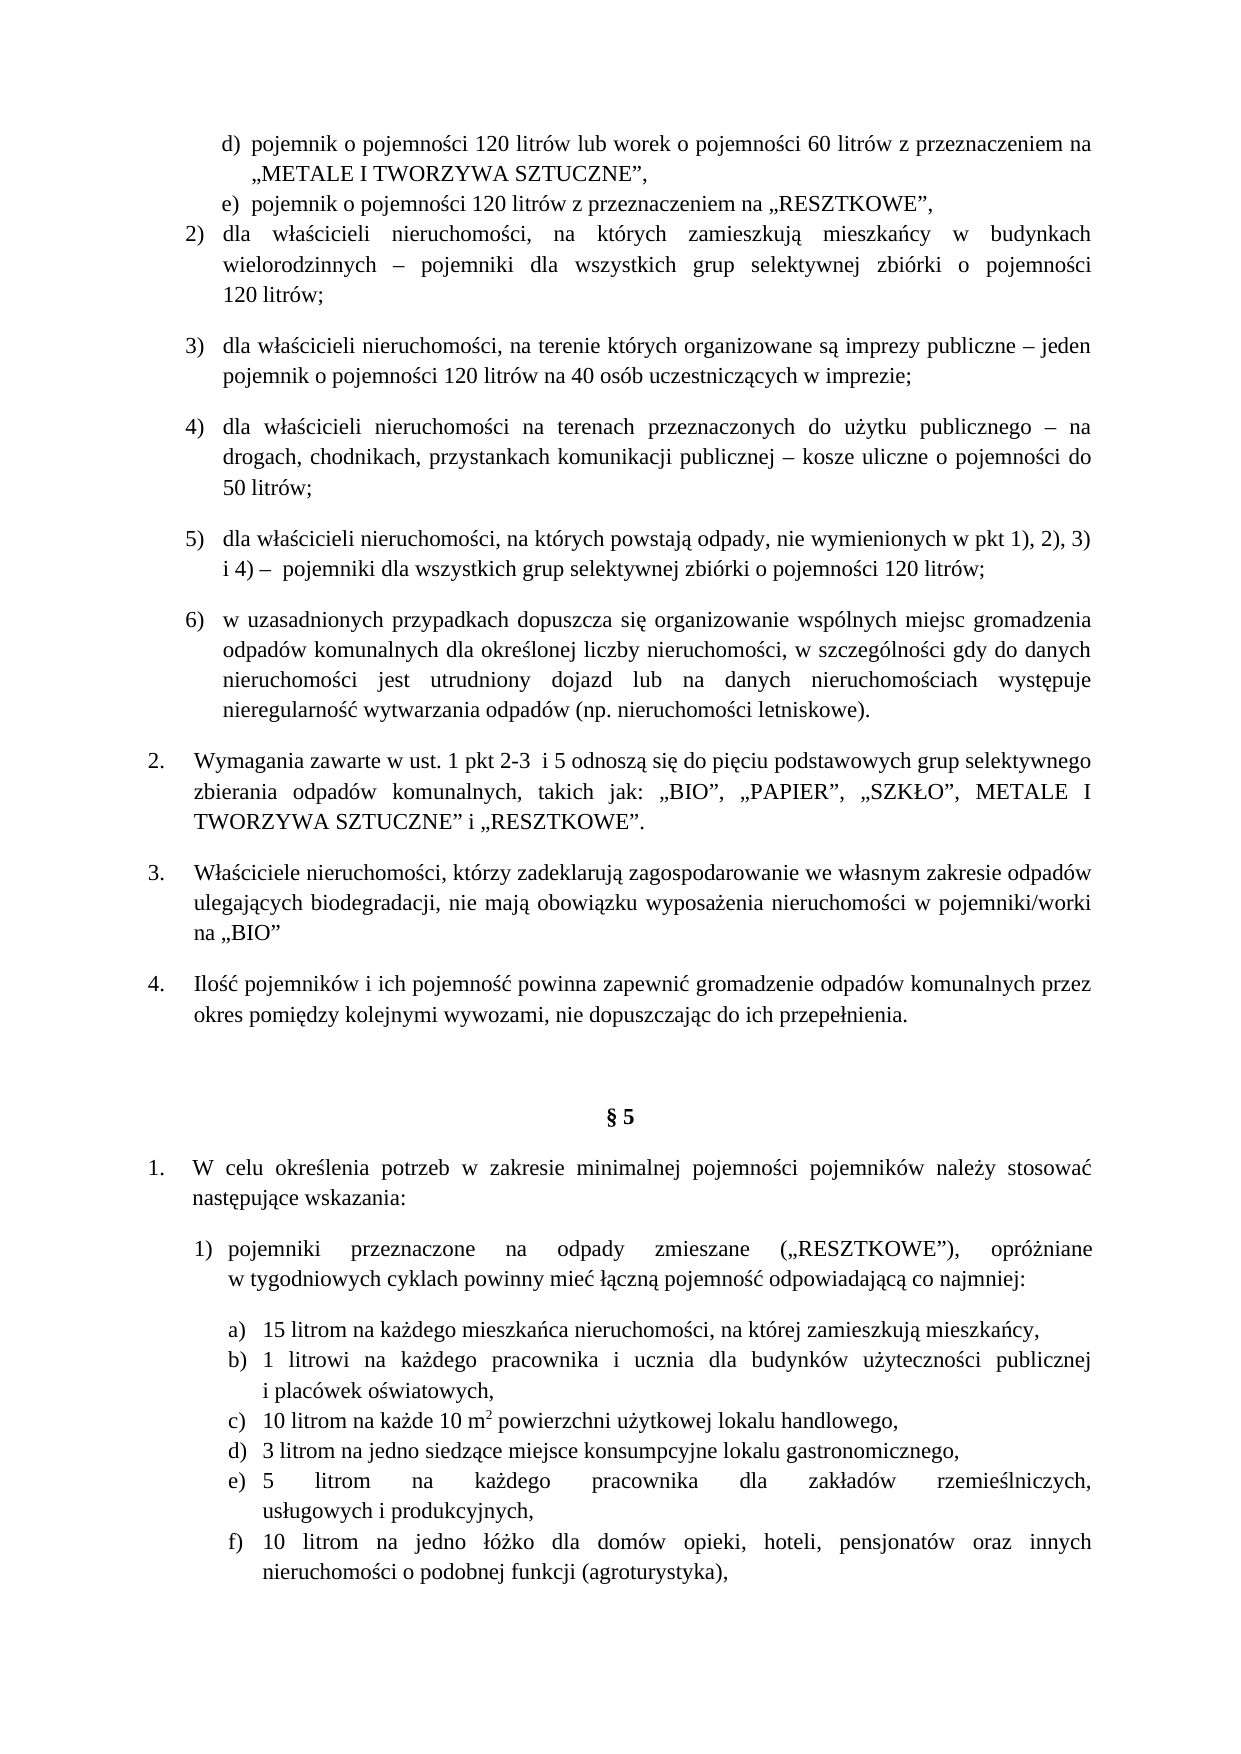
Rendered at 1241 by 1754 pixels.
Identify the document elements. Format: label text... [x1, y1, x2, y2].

list 5 litrom na każdego pracownika dla zakładów rzemieślniczych, usługowych i produkcyjnych, [228, 1467, 1093, 1524]
text § 5 [148, 1103, 1093, 1129]
list Wymagania zawarte w ust. 1 pkt 2-3 i 5 odnoszą się do pięciu podstawowych grup selektywnego zbierania odpadów komunalnych, takich jak: „BIO”, „PAPIER”, „SZKŁO”, METALE I TWORZYWA SZTUCZNE” i „RESZTKOWE”. [148, 747, 1093, 834]
list Właściciele nieruchomości, którzy zadeklarują zagospodarowanie we własnym zakresie odpadów ulegających biodegradacji, nie mają obowiązku wyposażenia nieruchomości w pojemniki/worki na „BIO” [148, 859, 1093, 946]
list pojemniki przeznaczone na odpady zmieszane („RESZTKOWE”), opróżniane w tygodniowych cyklach powinny mieć łączną pojemność odpowiadającą co najmniej: [193, 1235, 1093, 1292]
list dla właścicieli nieruchomości, na których powstają odpady, nie wymienionych w pkt 1), 2), 3) i 4) – pojemniki dla wszystkich grup selektywnej zbiórki o pojemności 120 litrów; [185, 524, 1093, 581]
list pojemnik o pojemności 120 litrów z przeznaczeniem na „RESZTKOWE”, [221, 190, 1093, 217]
list dla właścicieli nieruchomości, na terenie których organizowane są imprezy publiczne – jeden pojemnik o pojemności 120 litrów na 40 osób uczestniczących w imprezie; [185, 332, 1093, 388]
list 10 litrom na każde 10 m2 powierzchni użytkowej lokalu handlowego, [228, 1407, 1093, 1433]
list dla właścicieli nieruchomości na terenach przeznaczonych do użytku publicznego – na drogach, chodnikach, przystankach komunikacji publicznej – kosze uliczne o pojemności do 50 litrów; [185, 413, 1093, 500]
list Ilość pojemników i ich pojemność powinna zapewnić gromadzenie odpadów komunalnych przez okres pomiędzy kolejnymi wywozami, nie dopuszczając do ich przepełnienia. [148, 970, 1093, 1027]
list pojemnik o pojemności 120 litrów lub worek o pojemności 60 litrów z przeznaczeniem na „METALE I TWORZYWA SZTUCZNE”, [221, 130, 1093, 186]
list w uzasadnionych przypadkach dopuszcza się organizowanie wspólnych miejsc gromadzenia odpadów komunalnych dla określonej liczby nieruchomości, w szczególności gdy do danych nieruchomości jest utrudniony dojazd lub na danych nieruchomościach występuje nieregularność wytwarzania odpadów (np. nieruchomości letniskowe). [185, 606, 1093, 723]
list 15 litrom na każdego mieszkańca nieruchomości, na której zamieszkują mieszkańcy, [228, 1316, 1093, 1343]
list dla właścicieli nieruchomości, na których zamieszkują mieszkańcy w budynkach wielorodzinnych – pojemniki dla wszystkich grup selektywnej zbiórki o pojemności 120 litrów; [185, 220, 1093, 307]
list W celu określenia potrzeb w zakresie minimalnej pojemności pojemników należy stosować następujące wskazania: [148, 1154, 1093, 1210]
list 3 litrom na jedno siedzące miejsce konsumpcyjne lokalu gastronomicznego, [228, 1437, 1093, 1463]
list 1 litrowi na każdego pracownika i ucznia dla budynków użyteczności publicznej i placówek oświatowych, [228, 1346, 1093, 1403]
list 10 litrom na jedno łóżko dla domów opieki, hoteli, pensjonatów oraz innych nieruchomości o podobnej funkcji (agroturystyka), [228, 1528, 1093, 1584]
